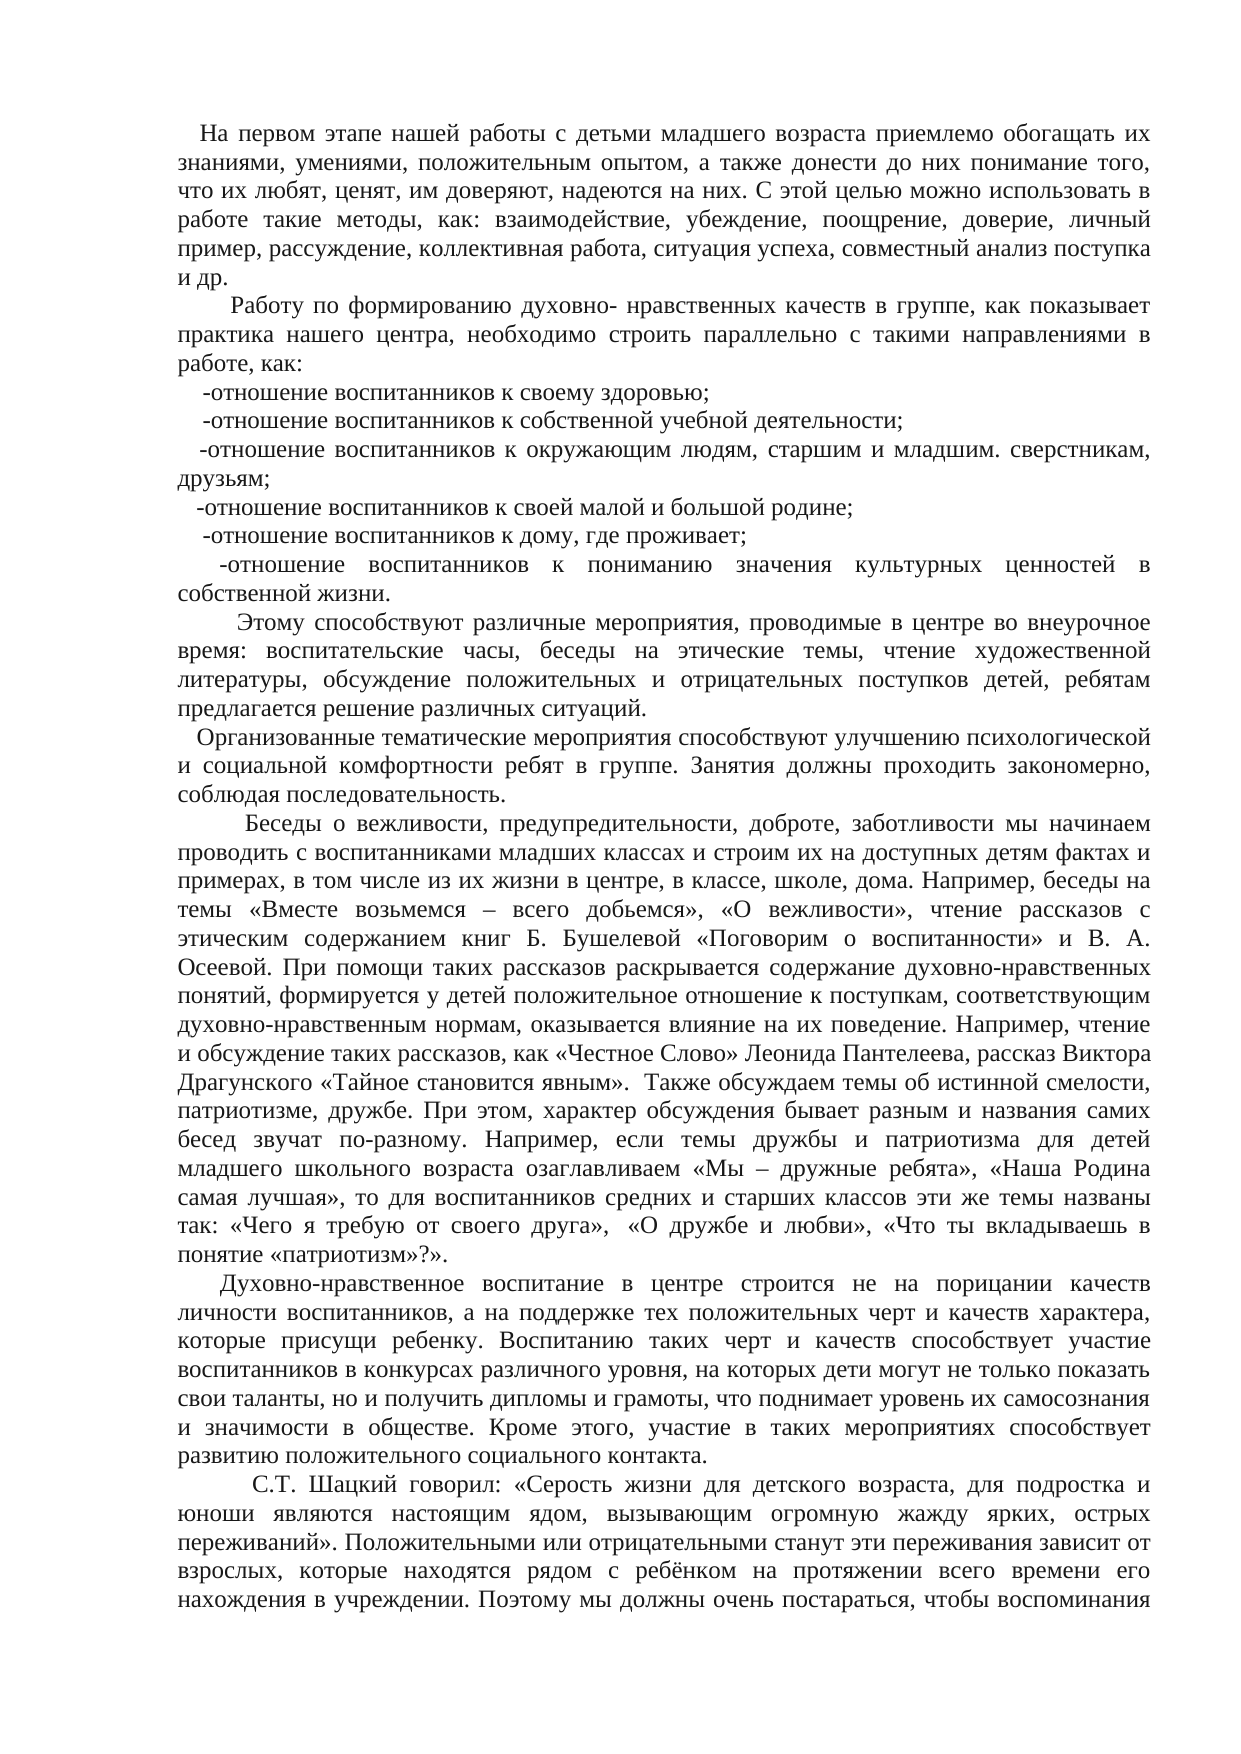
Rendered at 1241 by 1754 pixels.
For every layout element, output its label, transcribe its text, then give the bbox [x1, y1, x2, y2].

text -отношение воспитанников к дому, где проживает; [177, 521, 1152, 549]
text Этому способствуют различные мероприятия, проводимые в центре во внеурочное время: воспитательские часы, беседы на этические темы, чтение художественной литературы, обсуждение положительных и отрицательных поступков детей, ребятам предлагается решение различных ситуаций. [177, 607, 1152, 722]
text Работу по формированию духовно- нравственных качеств в группе, как показывает практика нашего центра, необходимо строить параллельно с такими направлениями в работе, как: [177, 291, 1152, 377]
text Беседы о вежливости, предупредительности, доброте, заботливости мы начинаем проводить с воспитанниками младших классах и строим их на доступных детям фактах и примерах, в том числе из их жизни в центре, в классе, школе, дома. Например, беседы на темы «Вместе возьмемся – всего добьемся», «О вежливости», чтение рассказов с этическим содержанием книг Б. Бушелевой «Поговорим о воспитанности» и В. А. Осеевой. При помощи таких рассказов раскрывается содержание духовно-нравственных понятий, формируется у детей положительное отношение к поступкам, соответствующим духовно-нравственным нормам, оказывается влияние на их поведение. Например, чтение и обсуждение таких рассказов, как «Честное Слово» Леонида Пантелеева, рассказ Виктора Драгунского «Тайное становится явным». Также обсуждаем темы об истинной смелости, патриотизме, дружбе. При этом, характер обсуждения бывает разным и названия самих бесед звучат по-разному. Например, если темы дружбы и патриотизма для детей младшего школьного возраста озаглавливаем «Мы – дружные ребята», «Наша Родина самая лучшая», то для воспитанников средних и старших классов эти же темы названы так: «Чего я требую от своего друга», «О дружбе и любви», «Что ты вкладываешь в понятие «патриотизм»?». [177, 808, 1152, 1268]
text На первом этапе нашей работы с детьми младшего возраста приемлемо обогащать их знаниями, умениями, положительным опытом, а также донести до них понимание того, что их любят, ценят, им доверяют, надеются на них. С этой целью можно использовать в работе такие методы, как: взаимодействие, убеждение, поощрение, доверие, личный пример, рассуждение, коллективная работа, ситуация успеха, совместный анализ поступка и др. [177, 118, 1152, 291]
text -отношение воспитанников к окружающим людям, старшим и младшим. сверстникам, друзьям; [177, 434, 1152, 492]
text -отношение воспитанников к пониманию значения культурных ценностей в собственной жизни. [177, 549, 1152, 607]
text -отношение воспитанников к собственной учебной деятельности; [177, 406, 1152, 434]
text Организованные тематические мероприятия способствуют улучшению психологической и социальной комфортности ребят в группе. Занятия должны проходить закономерно, соблюдая последовательность. [177, 722, 1152, 808]
text Духовно-нравственное воспитание в центре строится не на порицании качеств личности воспитанников, а на поддержке тех положительных черт и качеств характера, которые присущи ребенку. Воспитанию таких черт и качеств способствует участие воспитанников в конкурсах различного уровня, на которых дети могут не только показать свои таланты, но и получить дипломы и грамоты, что поднимает уровень их самосознания и значимости в обществе. Кроме этого, участие в таких мероприятиях способствует развитию положительного социального контакта. [177, 1268, 1152, 1469]
text -отношение воспитанников к своей малой и большой родине; [177, 492, 1152, 521]
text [177, 1469, 1152, 1613]
text -отношение воспитанников к своему здоровью; [177, 377, 1152, 406]
